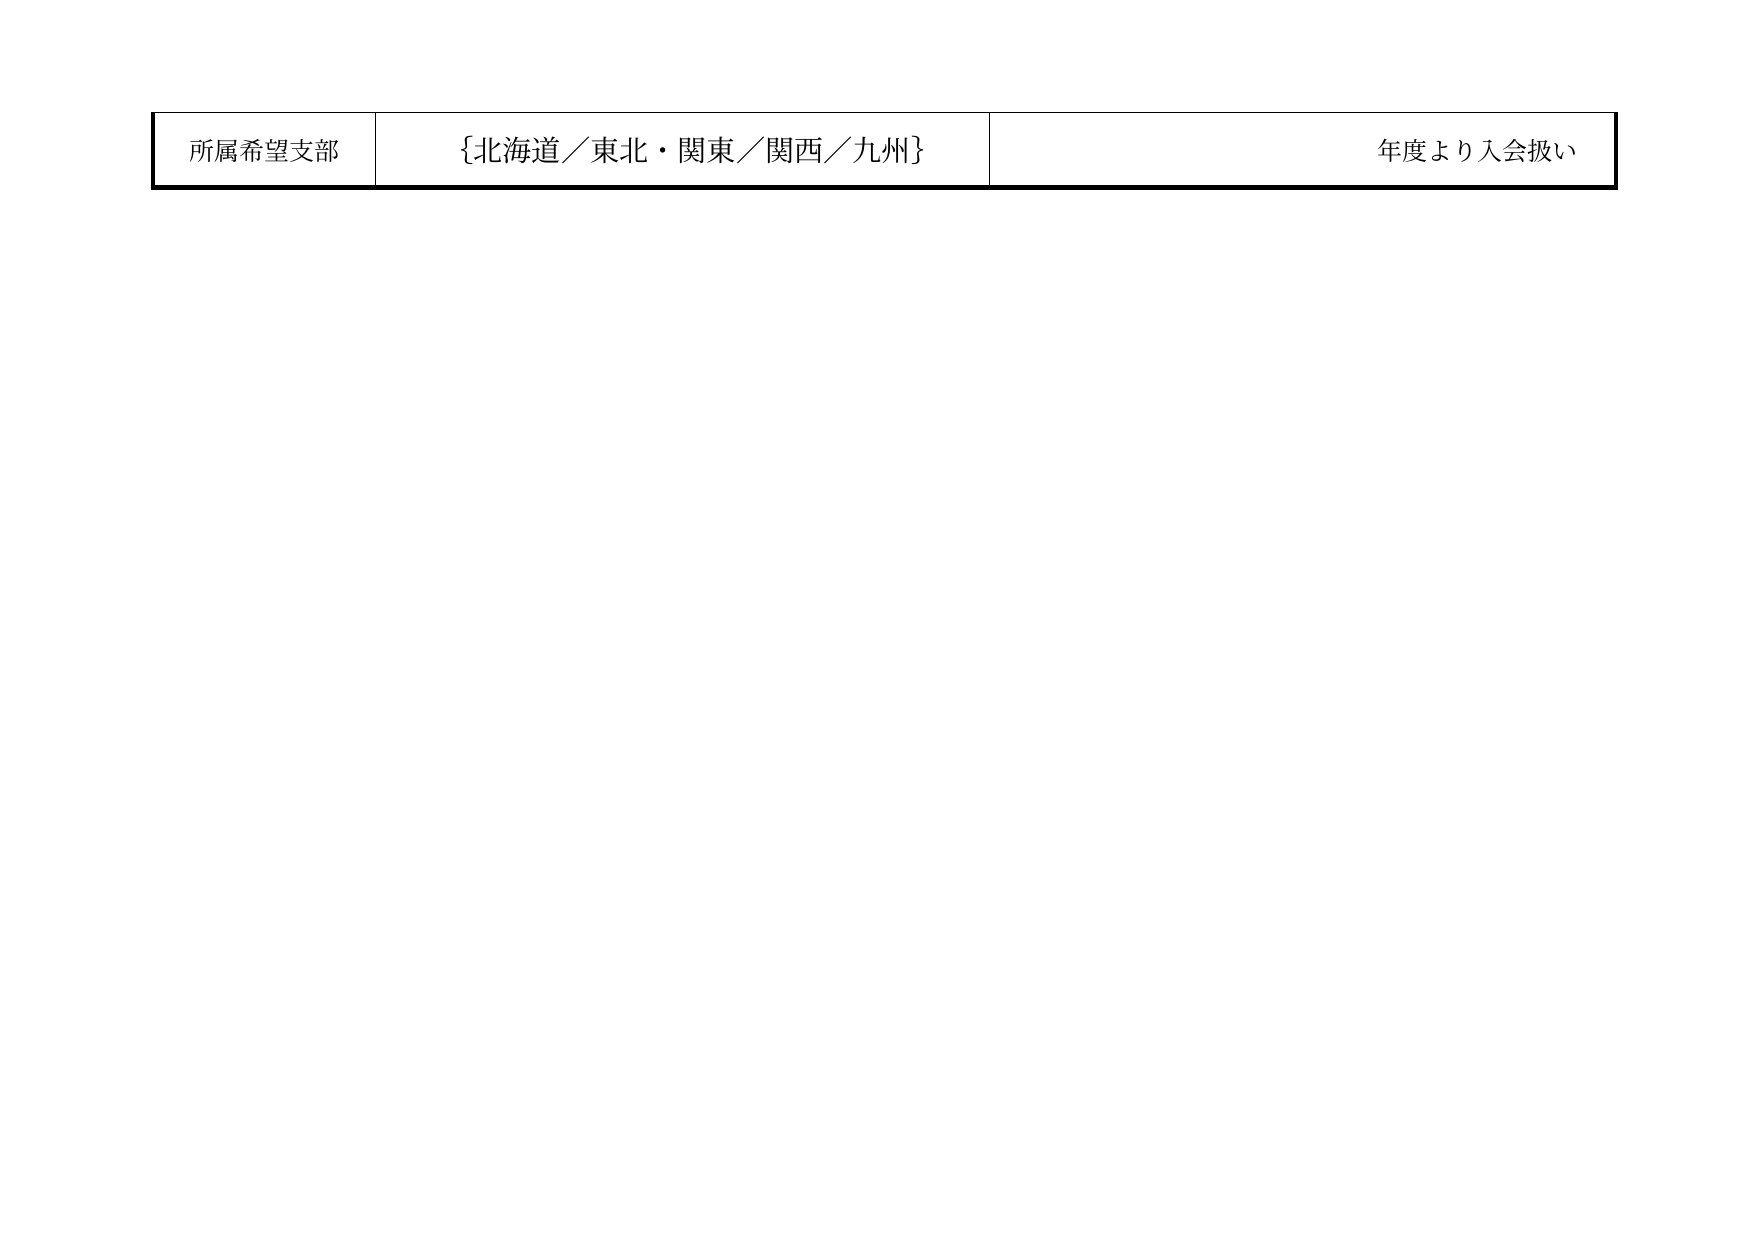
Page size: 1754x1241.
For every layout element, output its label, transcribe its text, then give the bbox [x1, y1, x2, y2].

table_cell ｛北海道／東北・関東／関西／九州｝ [376, 113, 989, 185]
table_cell 所属希望支部 [155, 113, 375, 185]
table_cell 年度より入会扱い [990, 113, 1614, 185]
